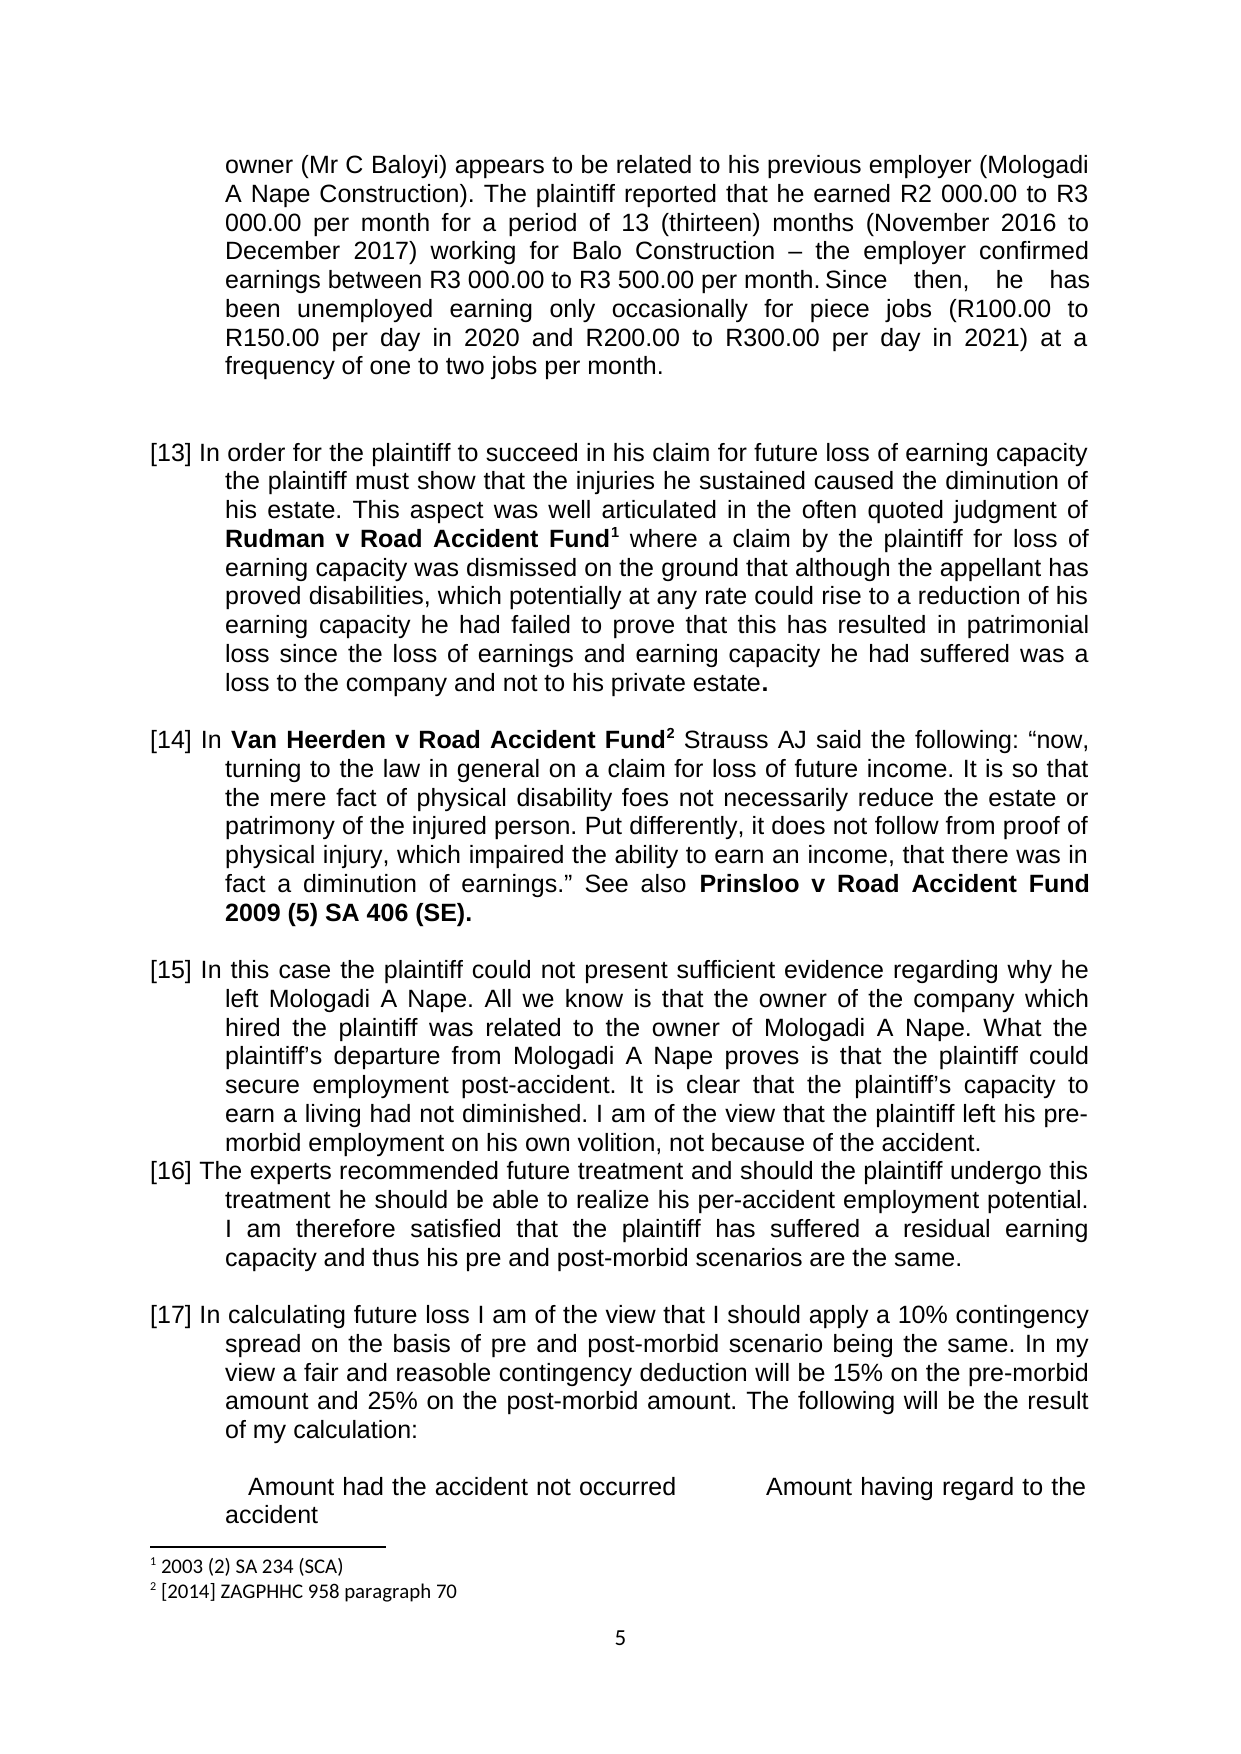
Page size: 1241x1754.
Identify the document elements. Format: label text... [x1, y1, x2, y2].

text [14] In Van Heerden v Road Accident Fund Strauss AJ said the following: “now, turning to the law in general on a claim for loss of future income. It is so that the mere fact of physical disability foes not necessarily reduce the estate or patrimony of the injured person. Put differently, it does not follow from proof of physical injury, which impaired the ability to earn an income, that there was in fact a diminution of earnings.” See also Prinsloo v Road Accident Fund 2009 (5) SA 406 (SE). [150, 725, 1090, 926]
text [17] In calculating future loss I am of the view that I should apply a 10% contingency spread on the basis of pre and post-morbid scenario being the same. In my view a fair and reasoble contingency deduction will be 15% on the pre-morbid amount and 25% on the post-morbid amount. The following will be the result of my calculation: [150, 1300, 1090, 1444]
text [15] In this case the plaintiff could not present sufficient evidence regarding why he left Mologadi A Nape. All we know is that the owner of the company which hired the plaintiff was related to the owner of Mologadi A Nape. What the plaintiff’s departure from Mologadi A Nape proves is that the plaintiff could secure employment post-accident. It is clear that the plaintiff’s capacity to earn a living had not diminished. I am of the view that the plaintiff left his pre-morbid employment on his own volition, not because of the accident. [150, 955, 1090, 1156]
text [16] The experts recommended future treatment and should the plaintiff undergo this treatment he should be able to realize his per-accident employment potential. I am therefore satisfied that the plaintiff has suffered a residual earning capacity and thus his pre and post-morbid scenarios are the same. [150, 1156, 1090, 1271]
text [13] In order for the plaintiff to succeed in his claim for future loss of earning capacity the plaintiff must show that the injuries he sustained caused the diminution of his estate. This aspect was well articulated in the often quoted judgment of Rudman v Road Accident Fund where a claim by the plaintiff for loss of earning capacity was dismissed on the ground that although the appellant has proved disabilities, which potentially at any rate could rise to a reduction of his earning capacity he had failed to prove that this has resulted in patrimonial loss since the loss of earnings and earning capacity he had suffered was a loss to the company and not to his private estate. [150, 437, 1090, 696]
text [150, 150, 1090, 380]
text Amount had the accident not occurred Amount having regard to the accident [150, 1472, 1090, 1529]
